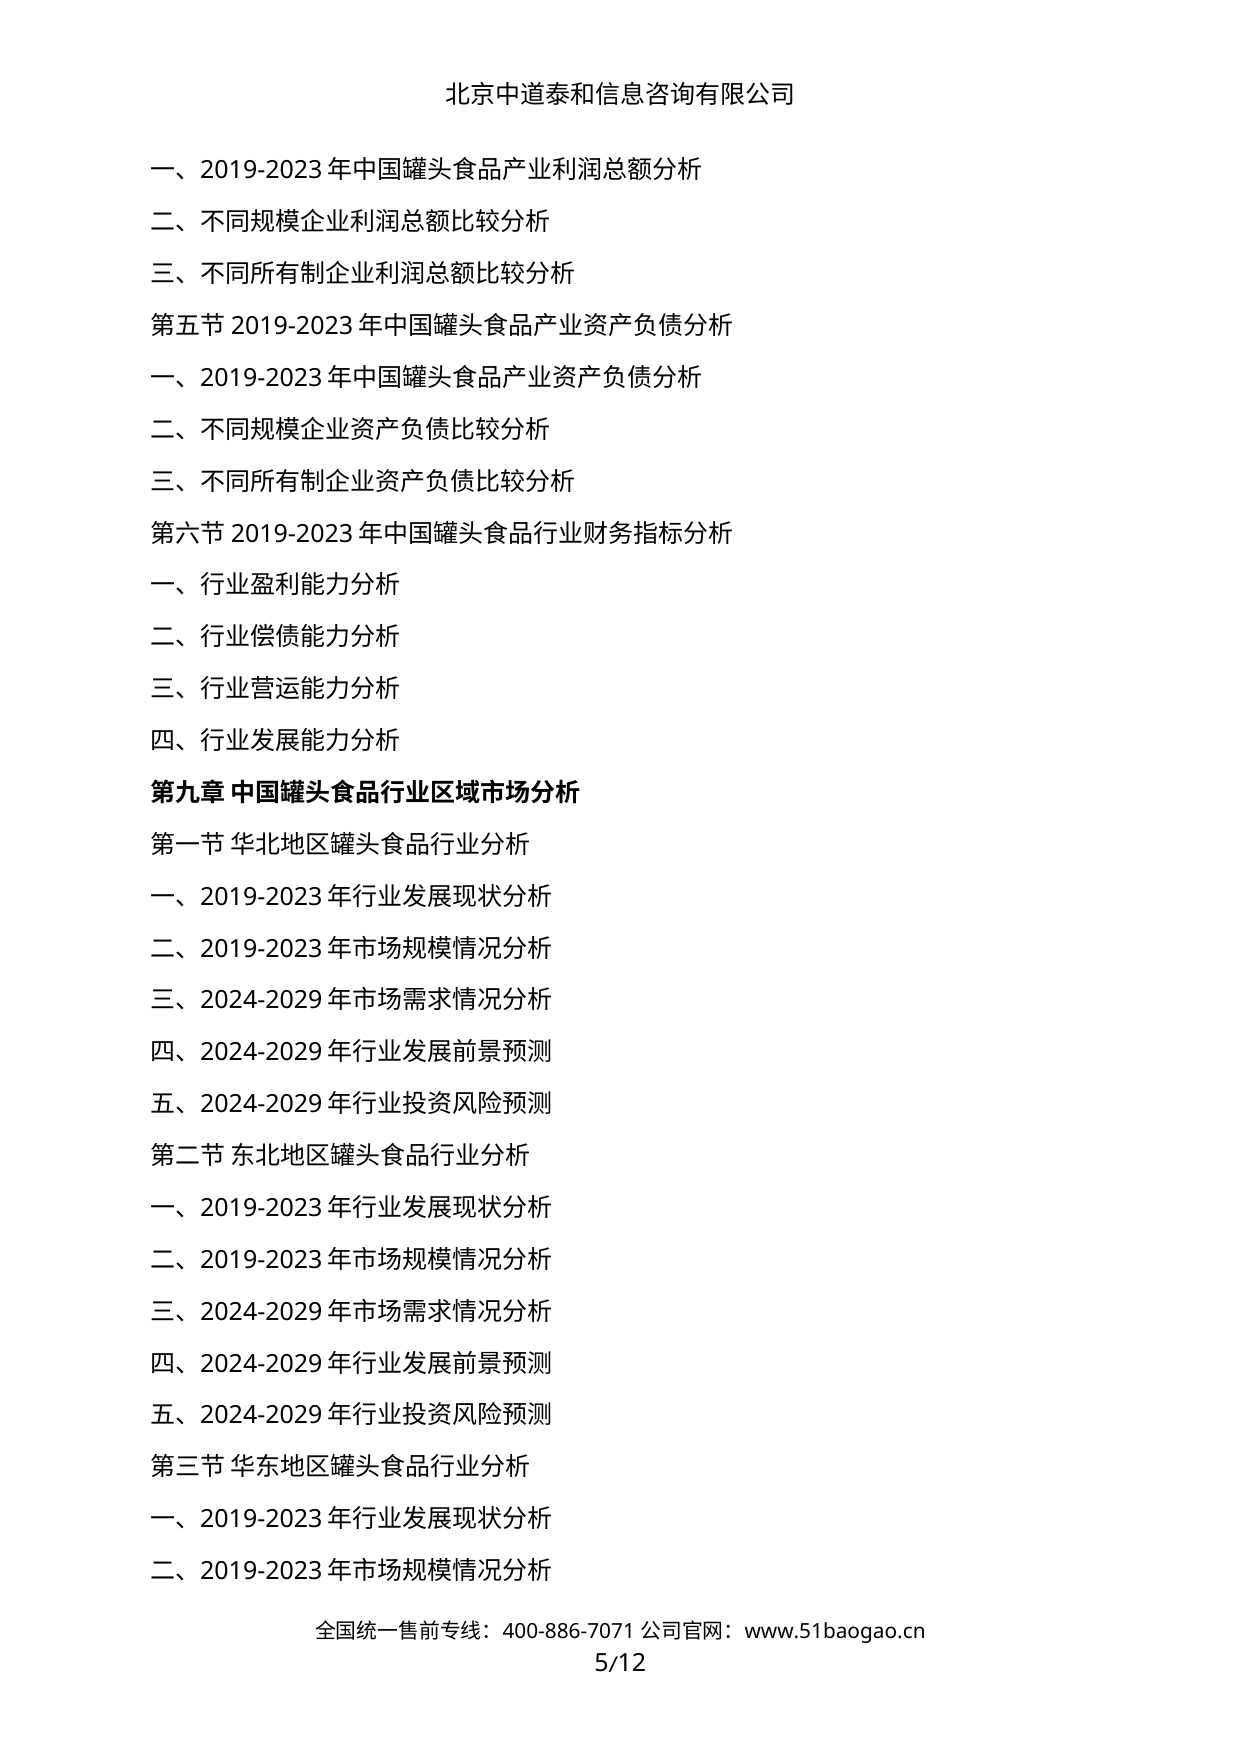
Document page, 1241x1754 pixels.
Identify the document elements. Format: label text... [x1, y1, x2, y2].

text 五、2024-2029年行业投资风险预测 [150, 1395, 1090, 1431]
text 三、2024-2029年市场需求情况分析 [150, 1291, 1090, 1327]
text 第二节 东北地区罐头食品行业分析 [150, 1136, 1090, 1172]
text 第九章 中国罐头食品行业区域市场分析 [150, 772, 1090, 809]
text 二、2019-2023年市场规模情况分析 [150, 928, 1090, 964]
text 一、2019-2023年中国罐头食品产业利润总额分析 [150, 150, 1090, 186]
text 三、行业营运能力分析 [150, 669, 1090, 705]
text 四、2024-2029年行业发展前景预测 [150, 1343, 1090, 1379]
text 三、2024-2029年市场需求情况分析 [150, 980, 1090, 1016]
text 一、2019-2023年中国罐头食品产业资产负债分析 [150, 357, 1090, 394]
text 第六节 2019-2023年中国罐头食品行业财务指标分析 [150, 513, 1090, 549]
text 二、2019-2023年市场规模情况分析 [150, 1551, 1090, 1587]
text 四、行业发展能力分析 [150, 721, 1090, 757]
text 一、2019-2023年行业发展现状分析 [150, 1187, 1090, 1224]
text 三、不同所有制企业利润总额比较分析 [150, 254, 1090, 290]
text 三、不同所有制企业资产负债比较分析 [150, 461, 1090, 497]
text 一、行业盈利能力分析 [150, 565, 1090, 601]
text 第三节 华东地区罐头食品行业分析 [150, 1447, 1090, 1483]
text 二、不同规模企业利润总额比较分析 [150, 202, 1090, 238]
text 五、2024-2029年行业投资风险预测 [150, 1084, 1090, 1120]
text 二、2019-2023年市场规模情况分析 [150, 1239, 1090, 1276]
text 第一节 华北地区罐头食品行业分析 [150, 824, 1090, 861]
text 二、不同规模企业资产负债比较分析 [150, 409, 1090, 446]
text 二、行业偿债能力分析 [150, 617, 1090, 653]
text 一、2019-2023年行业发展现状分析 [150, 1499, 1090, 1535]
text 四、2024-2029年行业发展前景预测 [150, 1032, 1090, 1068]
text 一、2019-2023年行业发展现状分析 [150, 876, 1090, 912]
text 第五节 2019-2023年中国罐头食品产业资产负债分析 [150, 306, 1090, 342]
